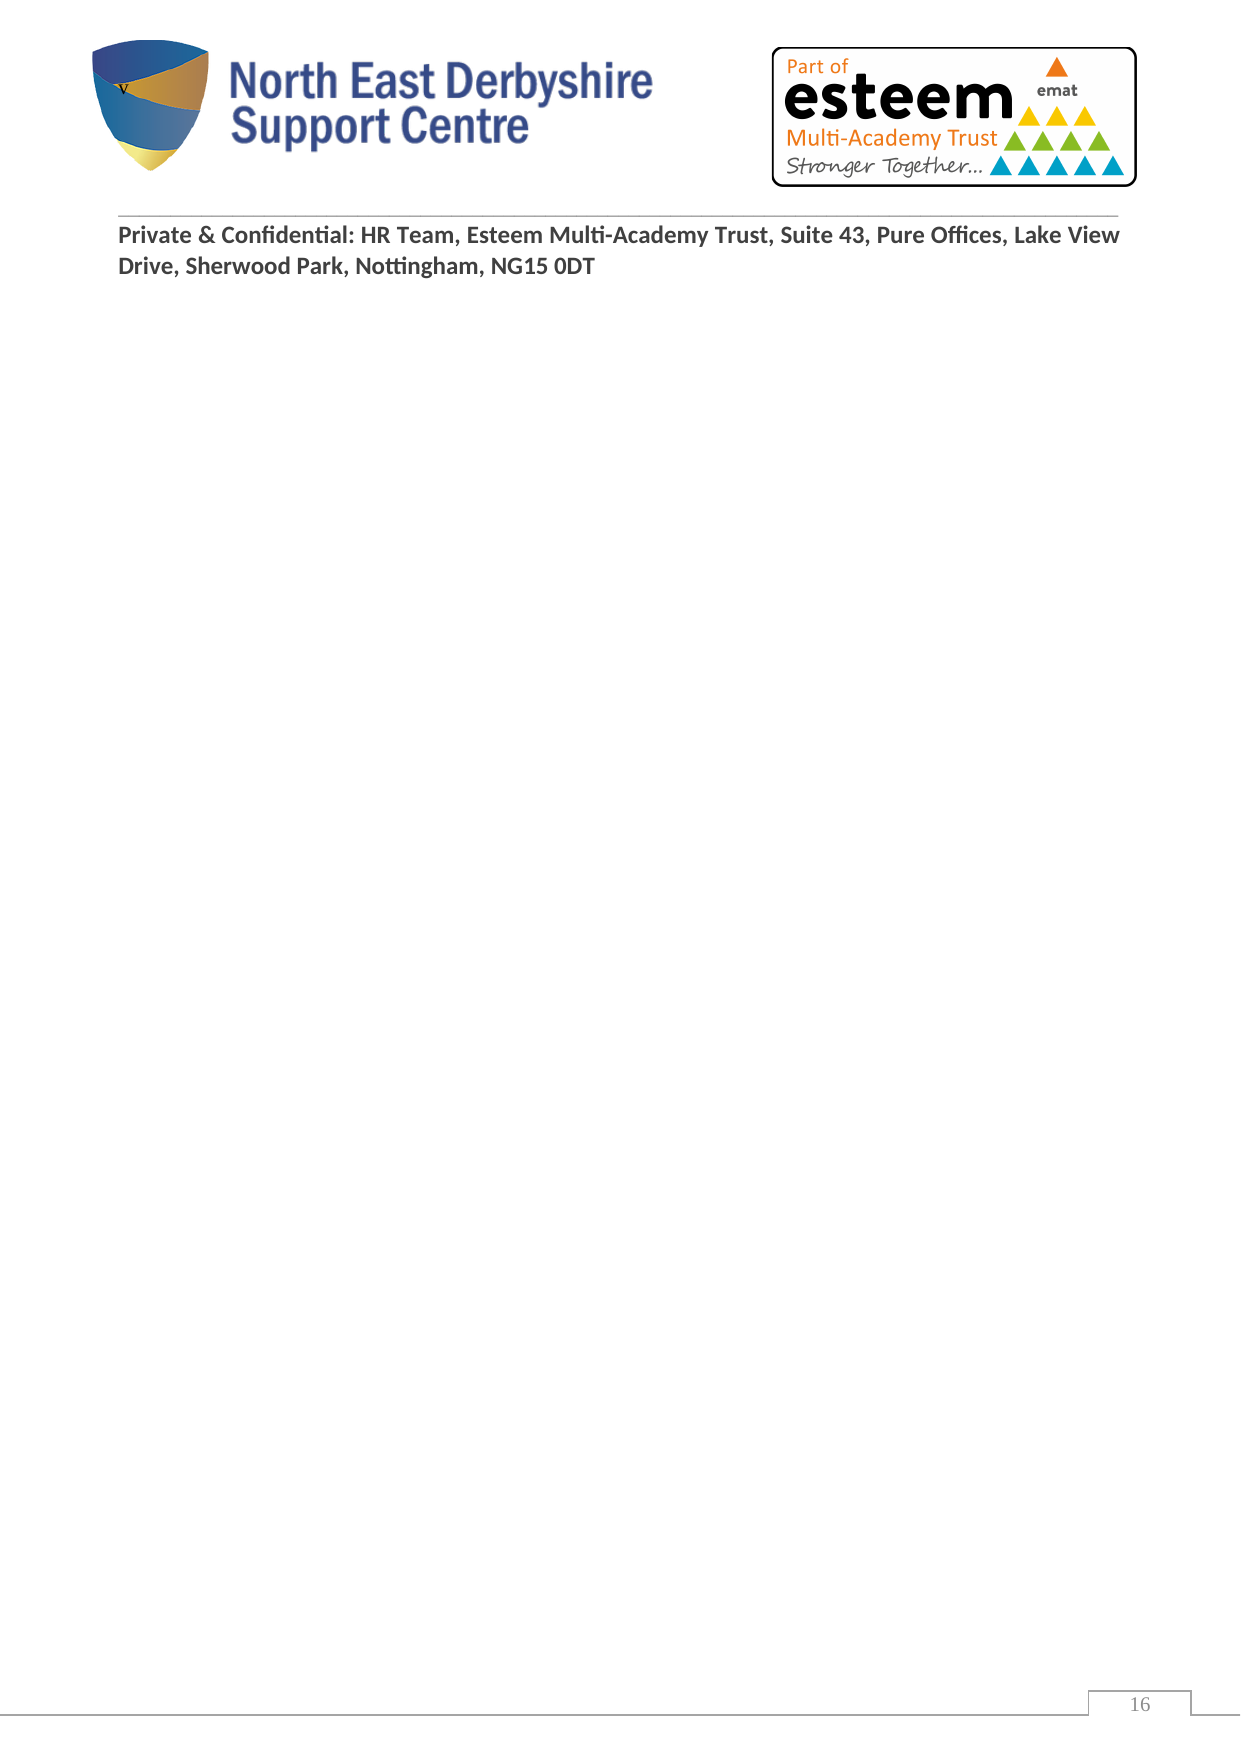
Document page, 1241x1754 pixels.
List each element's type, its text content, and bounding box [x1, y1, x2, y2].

picture [85, 40, 217, 171]
picture [771, 47, 1137, 187]
picture [227, 47, 657, 164]
text Private & Confidential: HR Team, Esteem Multi-Academy Trust, Suite 43, Pure Offices, Lake View Drive, Sherwood Park, Nottingham, NG15 0DT [118, 219, 1122, 280]
